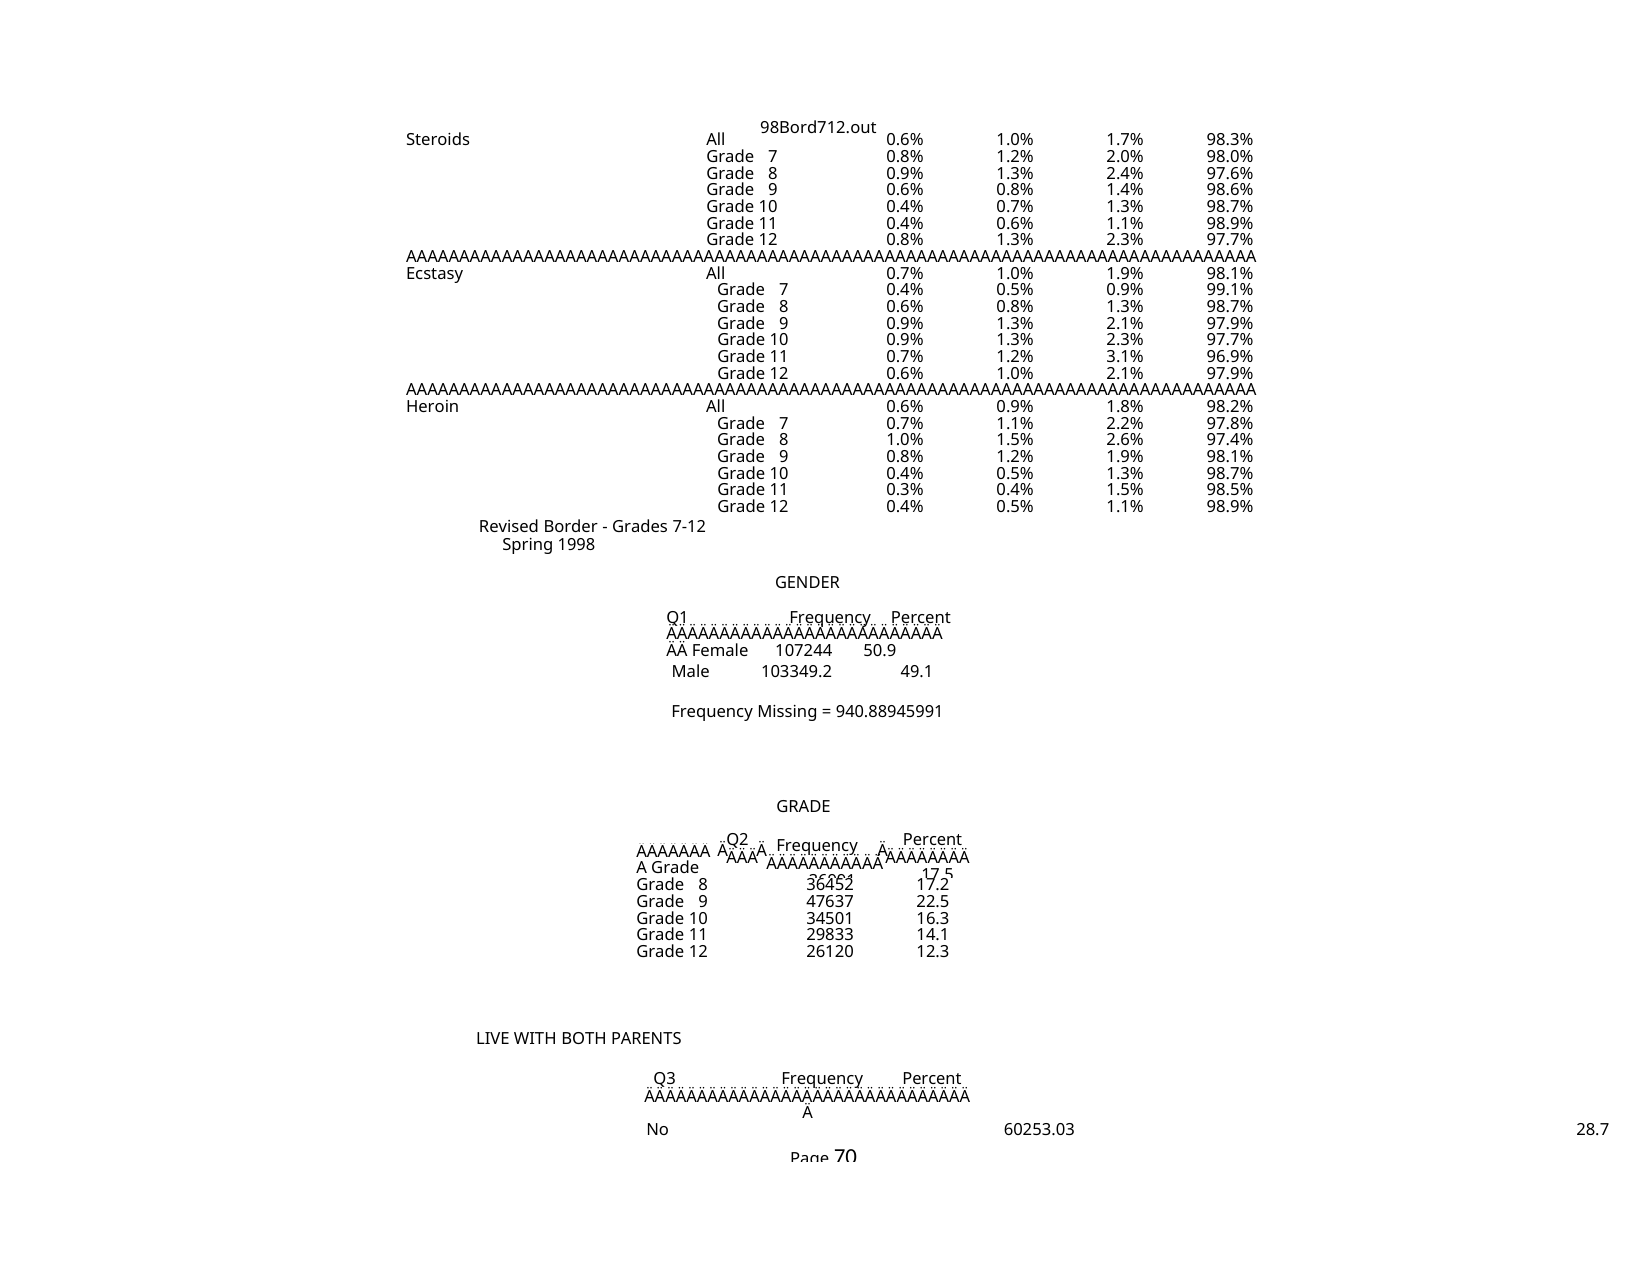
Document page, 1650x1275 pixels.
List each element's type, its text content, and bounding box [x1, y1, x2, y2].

text Q3 Frequency Percent [643, 1066, 972, 1089]
text Revised Border - Grades 7-12 [235, 515, 949, 537]
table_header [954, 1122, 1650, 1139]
text Q1 Frequency Percent ÄÄÄÄÄÄÄÄÄÄÄÄÄÄÄÄÄÄÄÄÄÄÄÄÄÄÄÄ Female 107244 50.9 [666, 610, 951, 660]
text Ä Ä Ä [713, 838, 892, 861]
text Spring 1998 [235, 537, 862, 554]
text LIVE WITH BOTH PARENTS [235, 1027, 922, 1050]
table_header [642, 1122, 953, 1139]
text Male 103349.2 49.1 [663, 660, 942, 683]
text Frequency Missing = 940.88945991 [643, 699, 972, 722]
text GENDER [773, 571, 842, 593]
text ÄÄÄÄÄÄÄÄÄÄÄÄÄÄÄÄÄÄÄÄÄÄÄÄÄÄÄÄÄÄÄÄ [643, 1089, 972, 1122]
